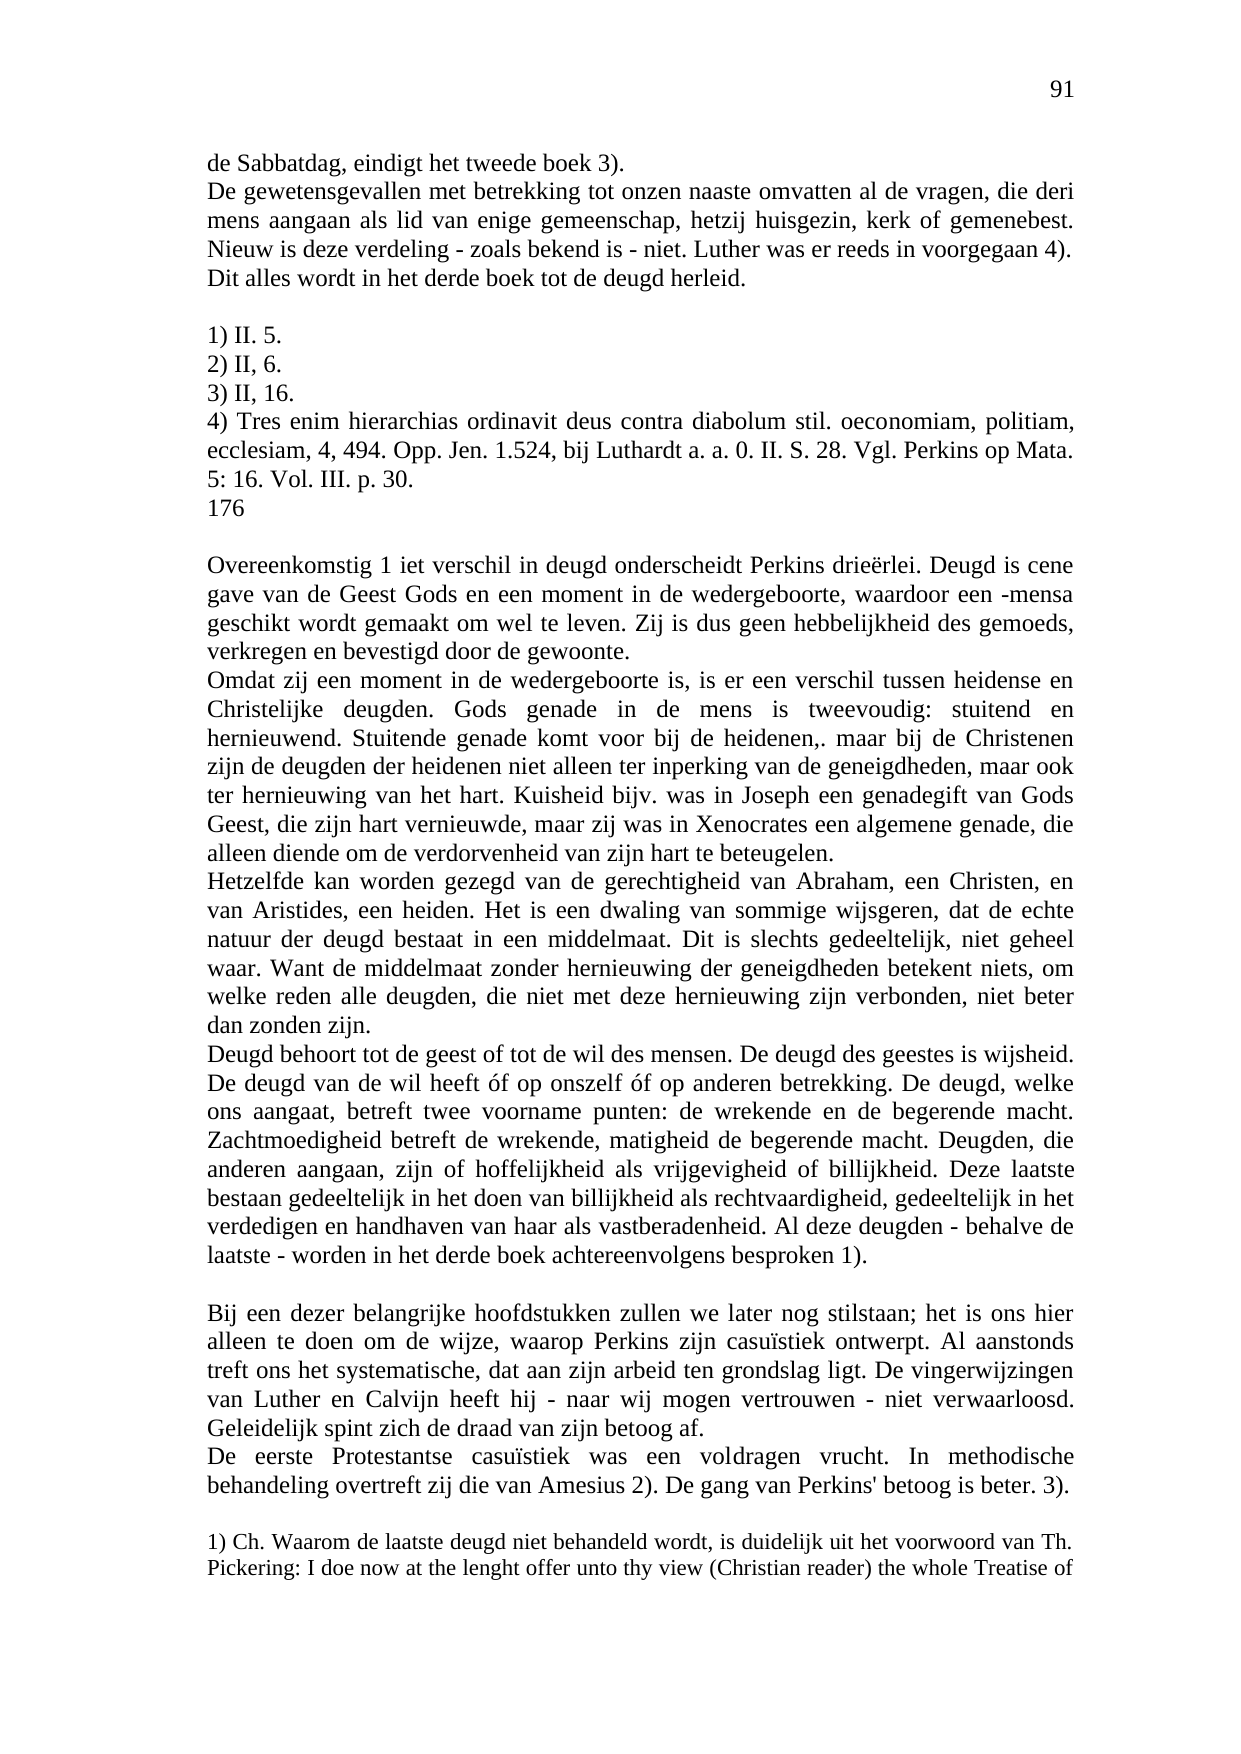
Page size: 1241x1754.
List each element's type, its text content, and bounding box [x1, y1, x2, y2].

text 4) Tres enim hierarchias ordinavit deus contra diabolum stil. oeconomiam, politiam, ecclesiam, 4, 494. Opp. Jen. 1.524, bij Luthardt a. a. 0. II. S. 28. Vgl. Perkins op Mata. 5: 16. Vol. III. p. 30. [207, 406, 1075, 493]
text De gewetensgevallen met betrekking tot onzen naaste omvatten al de vragen, die deri mens aangaan als lid van enige gemeenschap, hetzij huisgezin, kerk of gemenebest. Nieuw is deze verdeling - zoals bekend is - niet. Luther was er reeds in voorgegaan 4). [207, 176, 1075, 263]
text 3) II, 16. [207, 378, 1075, 406]
text De eerste Protestantse casuïstiek was een voldragen vrucht. In methodische behandeling overtreft zij die van Amesius 2). De gang van Perkins' betoog is beter. 3). [207, 1441, 1075, 1499]
text 1) II. 5. [207, 320, 1075, 349]
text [207, 1528, 1075, 1580]
text 176 [207, 493, 1075, 521]
text Bij een dezer belangrijke hoofdstukken zullen we later nog stilstaan; het is ons hier alleen te doen om de wijze, waarop Perkins zijn casuïstiek ontwerpt. Al aanstonds treft ons het systematische, dat aan zijn arbeid ten grondslag ligt. De vingerwijzingen van Luther en Calvijn heeft hij - naar wij mogen vertrouwen - niet verwaarloosd. Geleidelijk spint zich de draad van zijn betoog af. [207, 1298, 1075, 1441]
text Deugd behoort tot de geest of tot de wil des mensen. De deugd des geestes is wijsheid. De deugd van de wil heeft óf op onszelf óf op anderen betrekking. De deugd, welke ons aangaat, betreft twee voorname punten: de wrekende en de begerende macht. Zachtmoedigheid betreft de wrekende, matigheid de begerende macht. Deugden, die anderen aangaan, zijn of hoffelijkheid als vrijgevigheid of billijkheid. Deze laatste bestaan gedeeltelijk in het doen van billijkheid als rechtvaardigheid, gedeeltelijk in het verdedigen en handhaven van haar als vastberadenheid. Al deze deugden - behalve de laatste - worden in het derde boek achtereenvolgens besproken 1). [207, 1039, 1075, 1269]
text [207, 148, 1075, 176]
text Dit alles wordt in het derde boek tot de deugd herleid. [207, 263, 1075, 291]
text Omdat zij een moment in de wedergeboorte is, is er een verschil tussen heidense en Christelijke deugden. Gods genade in de mens is tweevoudig: stuitend en hernieuwend. Stuitende genade komt voor bij de heidenen,. maar bij de Christenen zijn de deugden der heidenen niet alleen ter inperking van de geneigdheden, maar ook ter hernieuwing van het hart. Kuisheid bijv. was in Joseph een genadegift van Gods Geest, die zijn hart vernieuwde, maar zij was in Xenocrates een algemene genade, die alleen diende om de verdorvenheid van zijn hart te beteugelen. [207, 665, 1075, 866]
text Hetzelfde kan worden gezegd van de gerechtigheid van Abraham, een Christen, en van Aristides, een heiden. Het is een dwaling van sommige wijsgeren, dat de echte natuur der deugd bestaat in een middelmaat. Dit is slechts gedeeltelijk, niet geheel waar. Want de middelmaat zonder hernieuwing der geneigdheden betekent niets, om welke reden alle deugden, die niet met deze hernieuwing zijn verbonden, niet beter dan zonden zijn. [207, 866, 1075, 1039]
text 2) II, 6. [207, 349, 1075, 378]
text Overeenkomstig 1 iet verschil in deugd onderscheidt Perkins drieërlei. Deugd is cene gave van de Geest Gods en een moment in de wedergeboorte, waardoor een -mensa geschikt wordt gemaakt om wel te leven. Zij is dus geen hebbelijkheid des gemoeds, verkregen en bevestigd door de gewoonte. [207, 550, 1075, 665]
